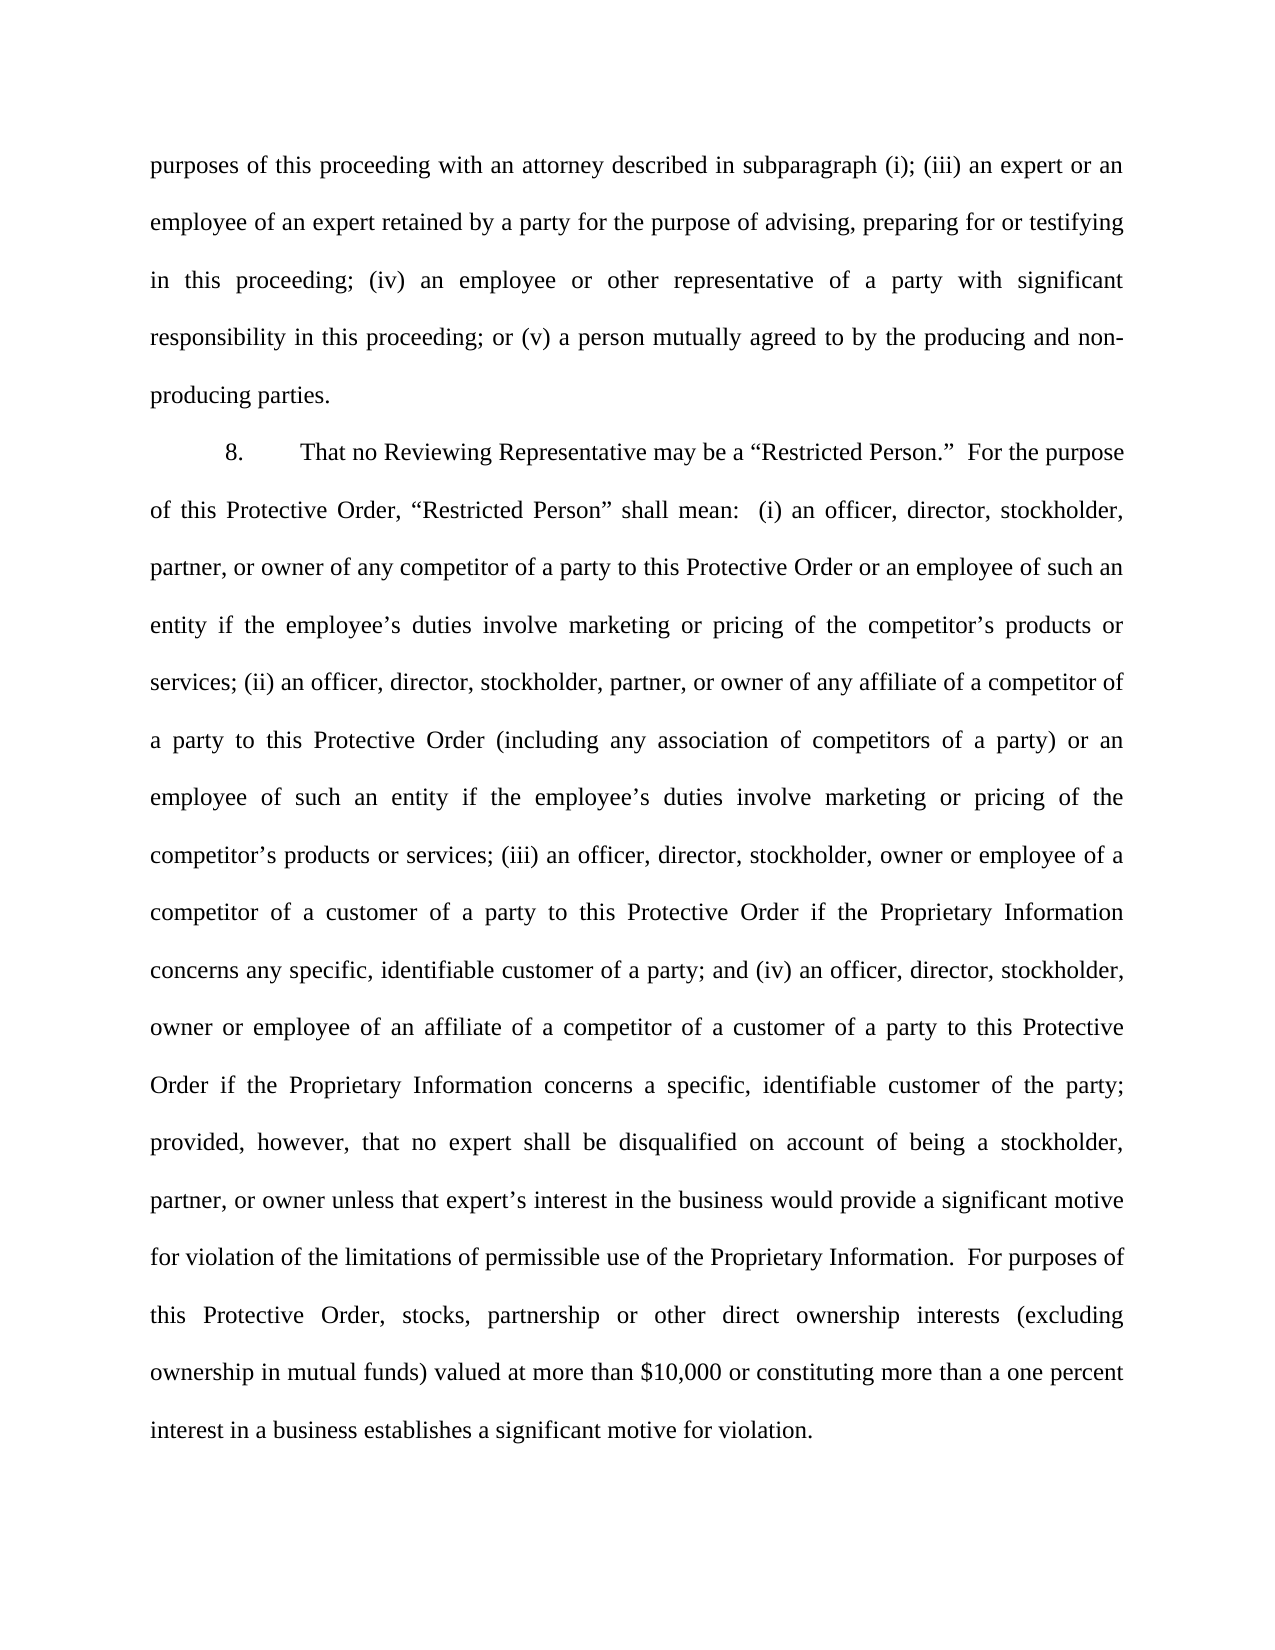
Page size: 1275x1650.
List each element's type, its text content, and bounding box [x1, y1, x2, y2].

text purposes of this proceeding with an attorney described in subparagraph (i); (iii) an expert or an employee of an expert retained by a party for the purpose of advising, preparing for or testifying in this proceeding; (iv) an employee or other representative of a party with significant responsibility in this proceeding; or (v) a person mutually agreed to by the producing and non-producing parties. [150, 150, 1125, 409]
list That no Reviewing Representative may be a “Restricted Person.” For the purpose of this Protective Order, “Restricted Person” shall mean: (i) an officer, director, stockholder, partner, or owner of any competitor of a party to this Protective Order or an employee of such an entity if the employee’s duties involve marketing or pricing of the competitor’s products or services; (ii) an officer, director, stockholder, partner, or owner of any affiliate of a competitor of a party to this Protective Order (including any association of competitors of a party) or an employee of such an entity if the employee’s duties involve marketing or pricing of the competitor’s products or services; (iii) an officer, director, stockholder, owner or employee of a competitor of a customer of a party to this Protective Order if the Proprietary Information concerns any specific, identifiable customer of a party; and (iv) an officer, director, stockholder, owner or employee of an affiliate of a competitor of a customer of a party to this Protective Order if the Proprietary Information concerns a specific, identifiable customer of the party; provided, however, that no expert shall be disqualified on account of being a stockholder, partner, or owner unless that expert’s interest in the business would provide a significant motive for violation of the limitations of permissible use of the Proprietary Information. For purposes of this Protective Order, stocks, partnership or other direct ownership interests (excluding ownership in mutual funds) valued at more than $10,000 or constituting more than a one percent interest in a business establishes a significant motive for violation. [150, 437, 1125, 1444]
